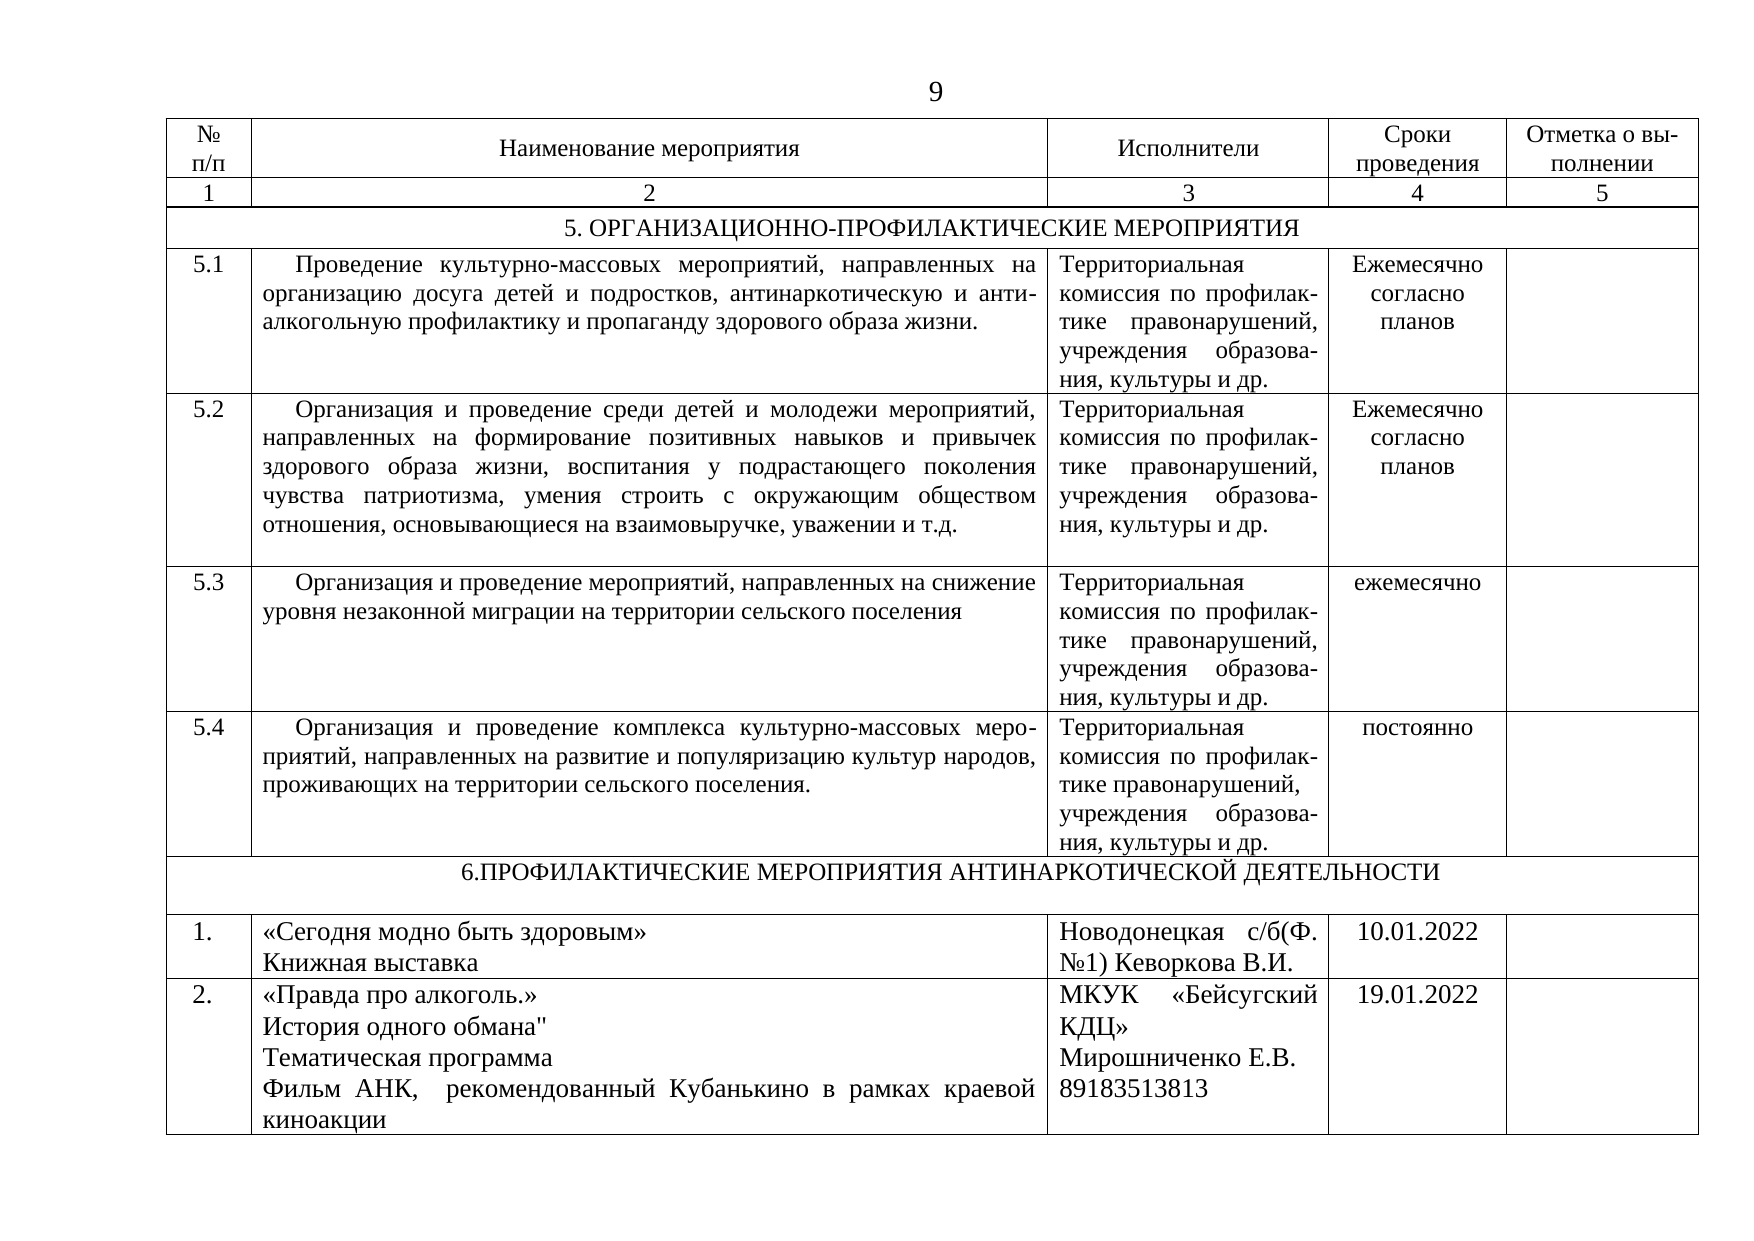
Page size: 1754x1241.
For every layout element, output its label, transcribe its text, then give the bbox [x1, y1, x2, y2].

table_header Исполнители [1048, 119, 1328, 177]
table_cell Территориальная комиссия по профилактике правонарушений, учреждения образования, культуры и др. [1048, 712, 1328, 856]
table_cell 4 [1329, 178, 1506, 206]
table_header Наименование мероприятия [252, 119, 1047, 177]
table_cell Организация и проведение мероприятий, направленных на снижение уровня незаконной миграции на территории сельского поселения [252, 567, 1047, 711]
table_cell 19.01.2022 [1329, 979, 1506, 1134]
table_cell 1 [167, 178, 251, 206]
table_cell Ежемесячно согласно планов [1329, 394, 1506, 566]
table_cell Новодонецкая с/б(Ф.№1) Кеворкова В.И. [1048, 915, 1328, 978]
table_cell 5 [1507, 178, 1698, 206]
table_header № п/п [167, 119, 251, 177]
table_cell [1048, 979, 1328, 1134]
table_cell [252, 979, 1047, 1134]
table_cell 5.3 [167, 567, 251, 711]
table_cell 6.ПРОФИЛАКТИЧЕСКИЕ МЕРОПРИЯТИЯ АНТИНАРКОТИЧЕСКОЙ ДЕЯТЕЛЬНОСТИ [167, 857, 1698, 914]
table_cell Территориальная комиссия по профилактике правонарушений, учреждения образования, культуры и др. [1048, 567, 1328, 711]
table_cell Ежемесячно согласно планов [1329, 249, 1506, 393]
table_cell [167, 915, 251, 978]
table_header Отметка о выполнении [1507, 119, 1698, 177]
table_cell 2 [252, 178, 1047, 206]
table_cell [1507, 249, 1698, 393]
table_cell 5. ОРГАНИЗАЦИОННО-ПРОФИЛАКТИЧЕСКИЕ МЕРОПРИЯТИЯ [167, 208, 1698, 248]
table_cell Территориальная комиссия по профилактике правонарушений, учреждения образования, культуры и др. [1048, 394, 1328, 566]
table_cell Организация и проведение комплекса культурно-массовых мероприятий, направленных на развитие и популяризацию культур народов, проживающих на территории сельского поселения. [252, 712, 1047, 856]
table_cell постоянно [1329, 712, 1506, 856]
table_cell 10.01.2022 [1329, 915, 1506, 978]
table_cell 3 [1048, 178, 1328, 206]
table_cell [1507, 567, 1698, 711]
table_cell 5.4 [167, 712, 251, 856]
table_cell ежемесячно [1329, 567, 1506, 711]
table_cell Территориальная комиссия по профилактике правонарушений, учреждения образования, культуры и др. [1048, 249, 1328, 393]
table_cell Организация и проведение среди детей и молодежи мероприятий, направленных на формирование позитивных навыков и привычек здорового образа жизни, воспитания у подрастающего поколения чувства патриотизма, умения строить с окружающим обществом отношения, основывающиеся на взаимовыручке, уважении и т.д. [252, 394, 1047, 566]
table_cell [167, 979, 251, 1134]
table_cell [1507, 915, 1698, 978]
table_cell Проведение культурно-массовых мероприятий, направленных на организацию досуга детей и подростков, антинаркотическую и антиалкогольную профилактику и пропаганду здорового образа жизни. [252, 249, 1047, 393]
table_cell [1507, 394, 1698, 566]
table_cell 5.1 [167, 249, 251, 393]
table_cell «Сегодня модно быть здоровым» Книжная выставка [252, 915, 1047, 978]
table_cell [1507, 979, 1698, 1134]
table_cell 5.2 [167, 394, 251, 566]
table_header Сроки проведения [1329, 119, 1506, 177]
table_cell [1507, 712, 1698, 856]
